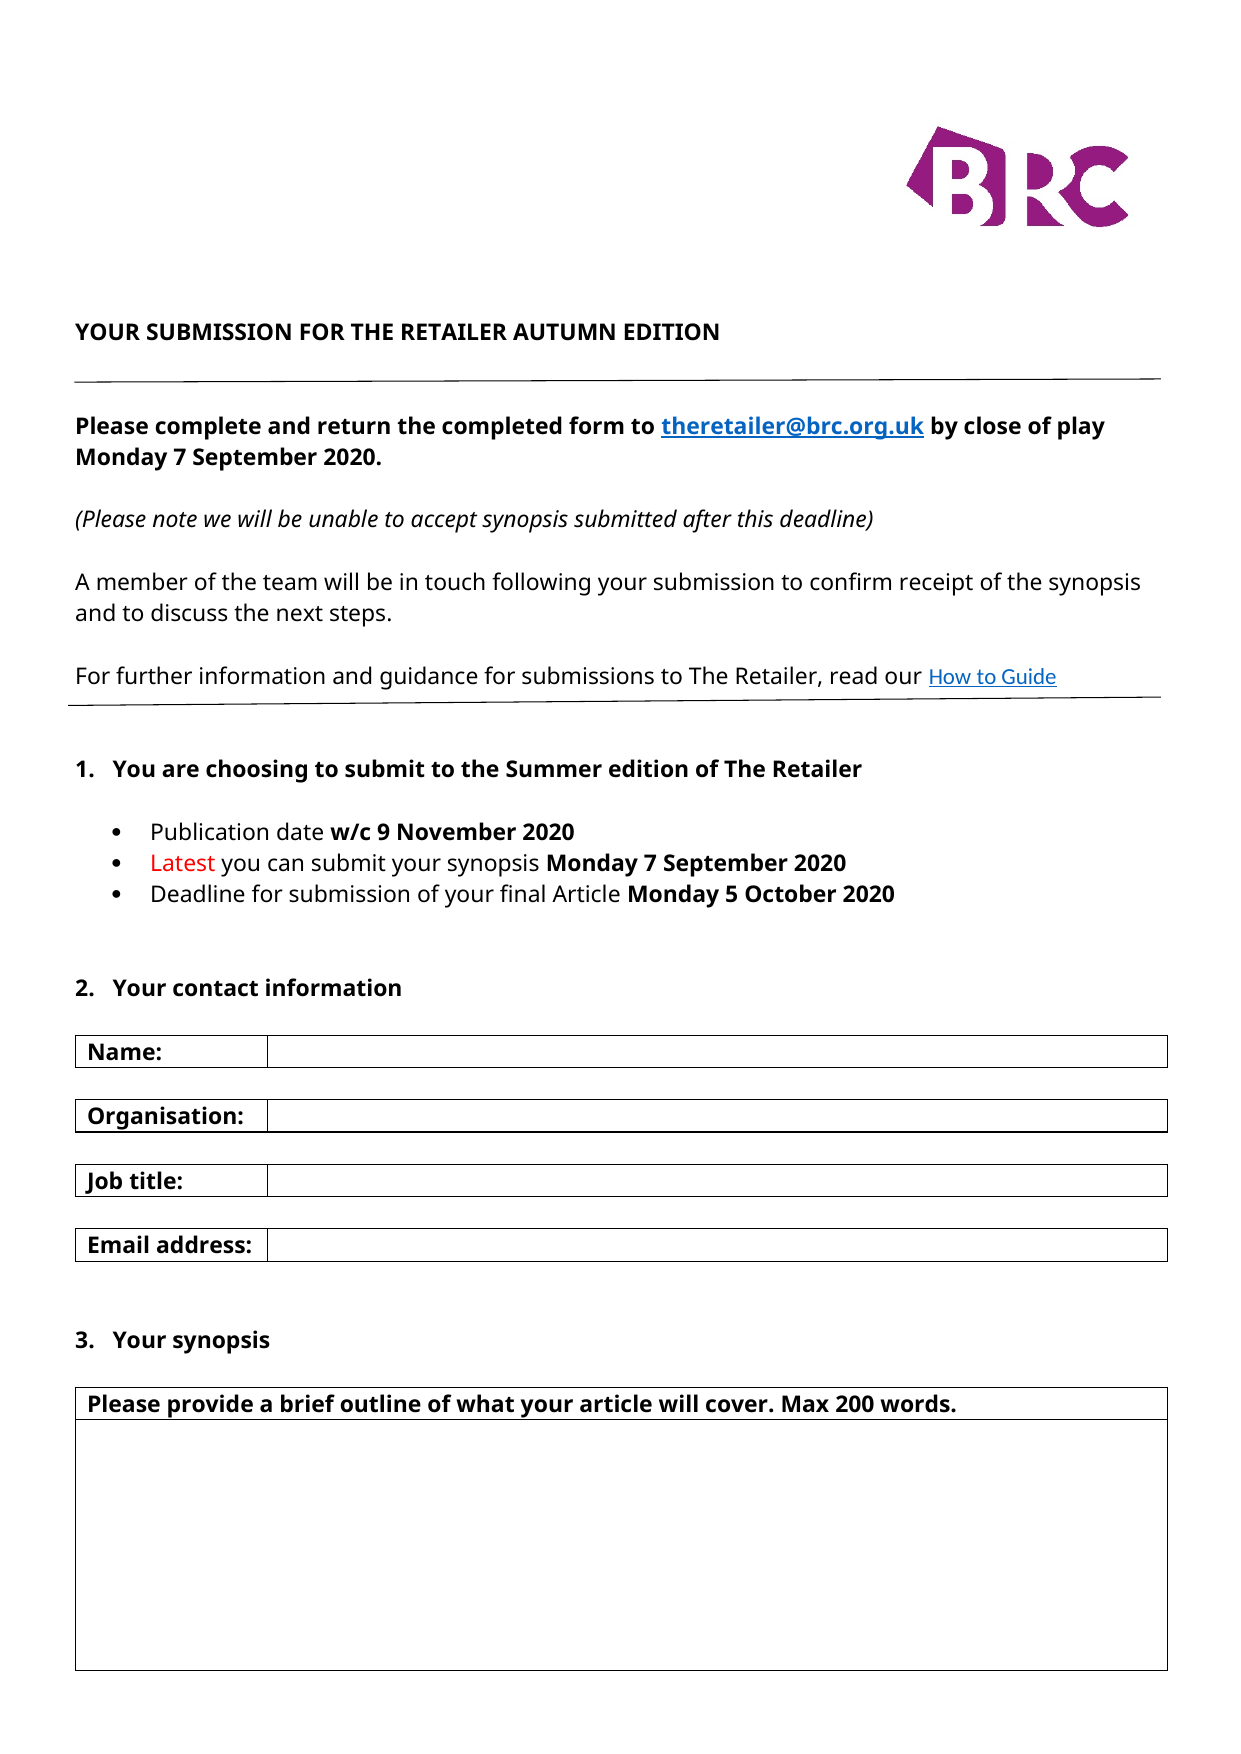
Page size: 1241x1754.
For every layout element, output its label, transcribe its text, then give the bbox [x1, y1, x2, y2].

table_cell [76, 1420, 1167, 1670]
table_header Name: [76, 1036, 267, 1067]
table_header Email address: [76, 1229, 267, 1261]
table_header Please provide a brief outline of what your article will cover. Max 200 words. [76, 1388, 1167, 1419]
list Latest you can submit your synopsis Monday 7 September 2020 [112, 847, 1165, 878]
list You are choosing to submit to the Summer edition of The Retailer [75, 753, 1165, 784]
list Your contact information [75, 972, 1165, 1003]
list Your synopsis [75, 1324, 1165, 1355]
text (Please note we will be unable to accept synopsis submitted after this deadline) [75, 503, 1165, 534]
text For further information and guidance for submissions to The Retailer, read our How to Guide [75, 659, 1165, 691]
picture [870, 75, 1169, 286]
table_header [268, 1229, 1167, 1261]
text Please complete and return the completed form to theretailer@brc.org.uk by close of play Monday 7 September 2020. [75, 409, 1165, 472]
text YOUR SUBMISSION FOR THE RETAILER AUTUMN EDITION [75, 316, 1165, 347]
table_header [268, 1036, 1167, 1067]
list Publication date w/c 9 November 2020 [112, 816, 1165, 847]
list Deadline for submission of your final Article Monday 5 October 2020 [112, 878, 1165, 909]
text A member of the team will be in touch following your submission to confirm receipt of the synopsis and to discuss the next steps. [75, 566, 1165, 628]
table_header Job title: [76, 1165, 267, 1196]
table_header [268, 1100, 1167, 1131]
table_header Organisation: [76, 1100, 267, 1131]
table_header [268, 1165, 1167, 1196]
